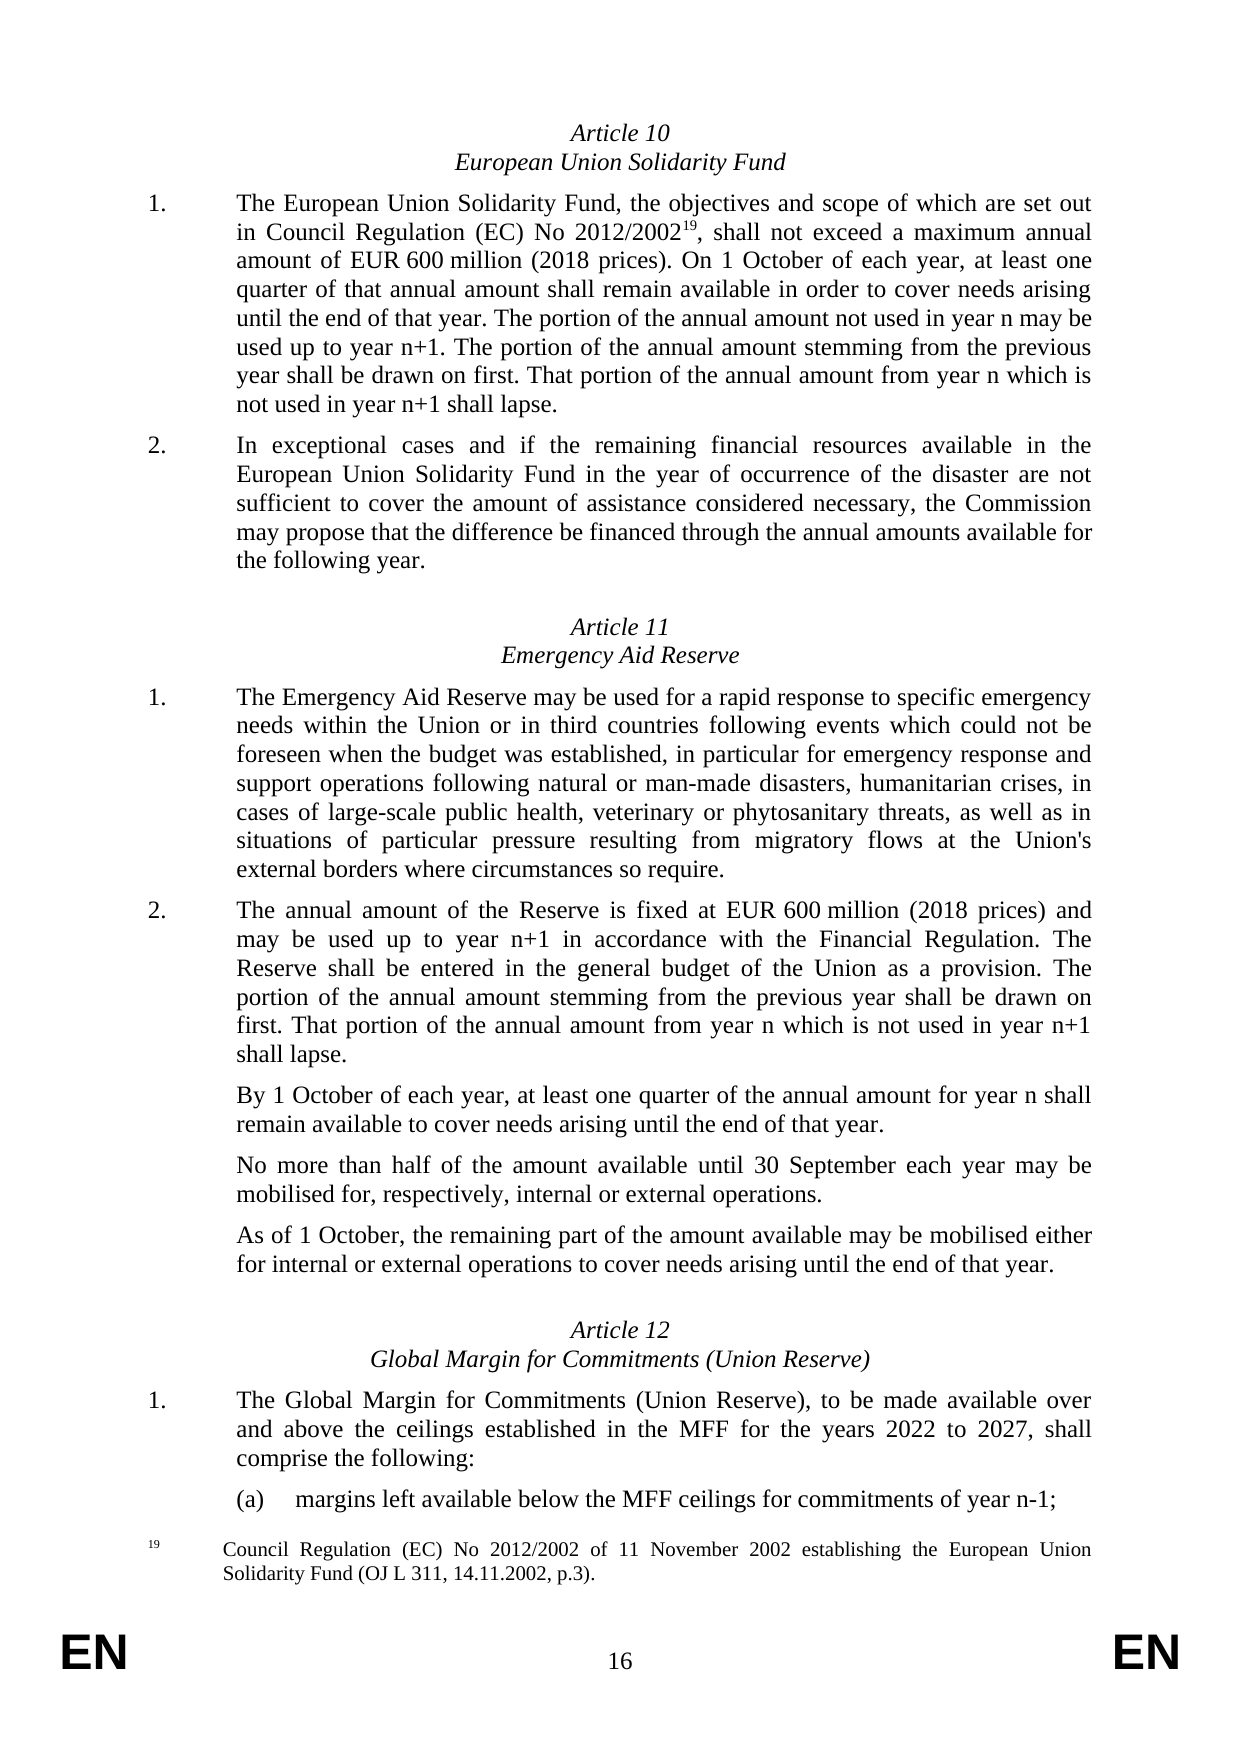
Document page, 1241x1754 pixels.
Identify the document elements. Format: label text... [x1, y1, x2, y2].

text Article 10 European Union Solidarity Fund [148, 118, 1093, 176]
text Article 11 Emergency Aid Reserve [148, 612, 1093, 669]
list margins left available below the MFF ceilings for commitments of year n-1; [236, 1484, 1093, 1513]
text 1. The Emergency Aid Reserve may be used for a rapid response to specific emergency needs within the Union or in third countries following events which could not be foreseen when the budget was established, in particular for emergency response and support operations following natural or man-made disasters, humanitarian crises, in cases of large-scale public health, veterinary or phytosanitary threats, as well as in situations of particular pressure resulting from migratory flows at the Union's external borders where circumstances so require. [148, 682, 1093, 883]
text Article 12 Global Margin for Commitments (Union Reserve) [148, 1316, 1093, 1373]
text By 1 October of each year, at least one quarter of the annual amount for year n shall remain available to cover needs arising until the end of that year. [236, 1081, 1093, 1138]
text 2. The annual amount of the Reserve is fixed at EUR 600 million (2018 prices) and may be used up to year n+1 in accordance with the Financial Regulation. The Reserve shall be entered in the general budget of the Union as a provision. The portion of the annual amount stemming from the previous year shall be drawn on first. That portion of the annual amount from year n which is not used in year n+1 shall lapse. [148, 896, 1093, 1068]
text 1. The Global Margin for Commitments (Union Reserve), to be made available over and above the ceilings established in the MFF for the years 2022 to 2027, shall comprise the following: [148, 1386, 1093, 1472]
text 2. In exceptional cases and if the remaining financial resources available in the European Union Solidarity Fund in the year of occurrence of the disaster are not sufficient to cover the amount of assistance considered necessary, the Commission may propose that the difference be financed through the annual amounts available for the following year. [148, 431, 1093, 574]
text As of 1 October, the remaining part of the amount available may be mobilised either for internal or external operations to cover needs arising until the end of that year. [236, 1221, 1093, 1278]
text No more than half of the amount available until 30 September each year may be mobilised for, respectively, internal or external operations. [236, 1151, 1093, 1208]
text 1. The European Union Solidarity Fund, the objectives and scope of which are set out in Council Regulation (EC) No 2012/2002, shall not exceed a maximum annual amount of EUR 600 million (2018 prices). On 1 October of each year, at least one quarter of that annual amount shall remain available in order to cover needs arising until the end of that year. The portion of the annual amount not used in year n may be used up to year n+1. The portion of the annual amount stemming from the previous year shall be drawn on first. That portion of the annual amount from year n which is not used in year n+1 shall lapse. [148, 188, 1093, 418]
